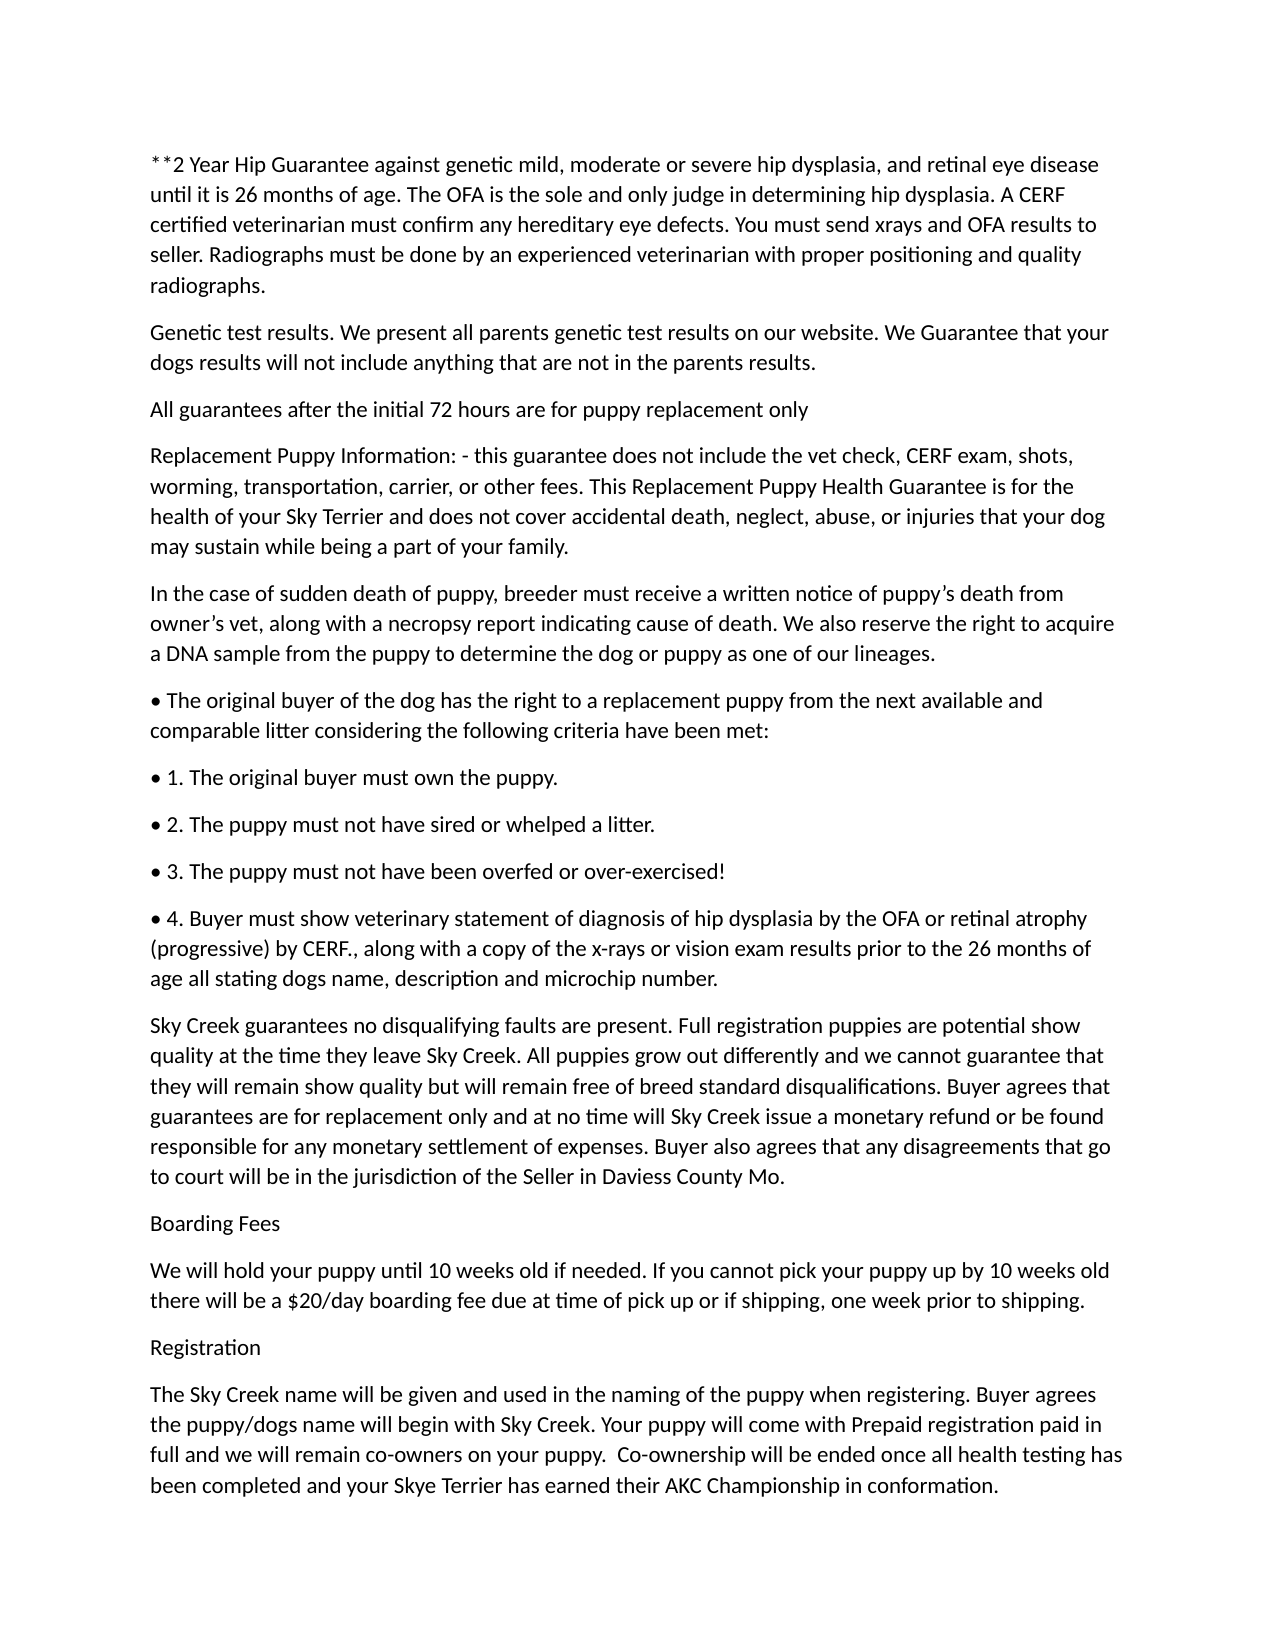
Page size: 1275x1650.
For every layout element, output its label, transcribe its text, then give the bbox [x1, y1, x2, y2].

text • 4. Buyer must show veterinary statement of diagnosis of hip dysplasia by the OFA or retinal atrophy (progressive) by CERF., along with a copy of the x-rays or vision exam results prior to the 26 months of age all stating dogs name, description and microchip number. [150, 904, 1125, 993]
text • 3. The puppy must not have been overfed or over-exercised! [150, 857, 1125, 885]
text Boarding Fees [150, 1209, 1125, 1237]
text We will hold your puppy until 10 weeks old if needed. If you cannot pick your puppy up by 10 weeks old there will be a $20/day boarding fee due at time of pick up or if shipping, one week prior to shipping. [150, 1256, 1125, 1314]
text Replacement Puppy Information: - this guarantee does not include the vet check, CERF exam, shots, worming, transportation, carrier, or other fees. This Replacement Puppy Health Guarantee is for the health of your Sky Terrier and does not cover accidental death, neglect, abuse, or injuries that your dog may sustain while being a part of your family. [150, 442, 1125, 560]
text The Sky Creek name will be given and used in the naming of the puppy when registering. Buyer agrees the puppy/dogs name will begin with Sky Creek. Your puppy will come with Prepaid registration paid in full and we will remain co-owners on your puppy. Co-ownership will be ended once all health testing has been completed and your Skye Terrier has earned their AKC Championship in conformation. [150, 1380, 1125, 1499]
text All guarantees after the initial 72 hours are for puppy replacement only [150, 395, 1125, 423]
text Registration [150, 1333, 1125, 1361]
text • The original buyer of the dog has the right to a replacement puppy from the next available and comparable litter considering the following criteria have been met: [150, 686, 1125, 745]
text **2 Year Hip Guarantee against genetic mild, moderate or severe hip dysplasia, and retinal eye disease until it is 26 months of age. The OFA is the sole and only judge in determining hip dysplasia. A CERF certified veterinarian must confirm any hereditary eye defects. You must send xrays and OFA results to seller. Radiographs must be done by an experienced veterinarian with proper positioning and quality radiographs. [150, 150, 1125, 299]
text • 2. The puppy must not have sired or whelped a litter. [150, 810, 1125, 838]
text Genetic test results. We present all parents genetic test results on our website. We Guarantee that your dogs results will not include anything that are not in the parents results. [150, 318, 1125, 376]
text In the case of sudden death of puppy, breeder must receive a written notice of puppy’s death from owner’s vet, along with a necropsy report indicating cause of death. We also reserve the right to acquire a DNA sample from the puppy to determine the dog or puppy as one of our lineages. [150, 579, 1125, 668]
text Sky Creek guarantees no disqualifying faults are present. Full registration puppies are potential show quality at the time they leave Sky Creek. All puppies grow out differently and we cannot guarantee that they will remain show quality but will remain free of breed standard disqualifications. Buyer agrees that guarantees are for replacement only and at no time will Sky Creek issue a monetary refund or be found responsible for any monetary settlement of expenses. Buyer also agrees that any disagreements that go to court will be in the jurisdiction of the Seller in Daviess County Mo. [150, 1011, 1125, 1191]
text • 1. The original buyer must own the puppy. [150, 763, 1125, 792]
